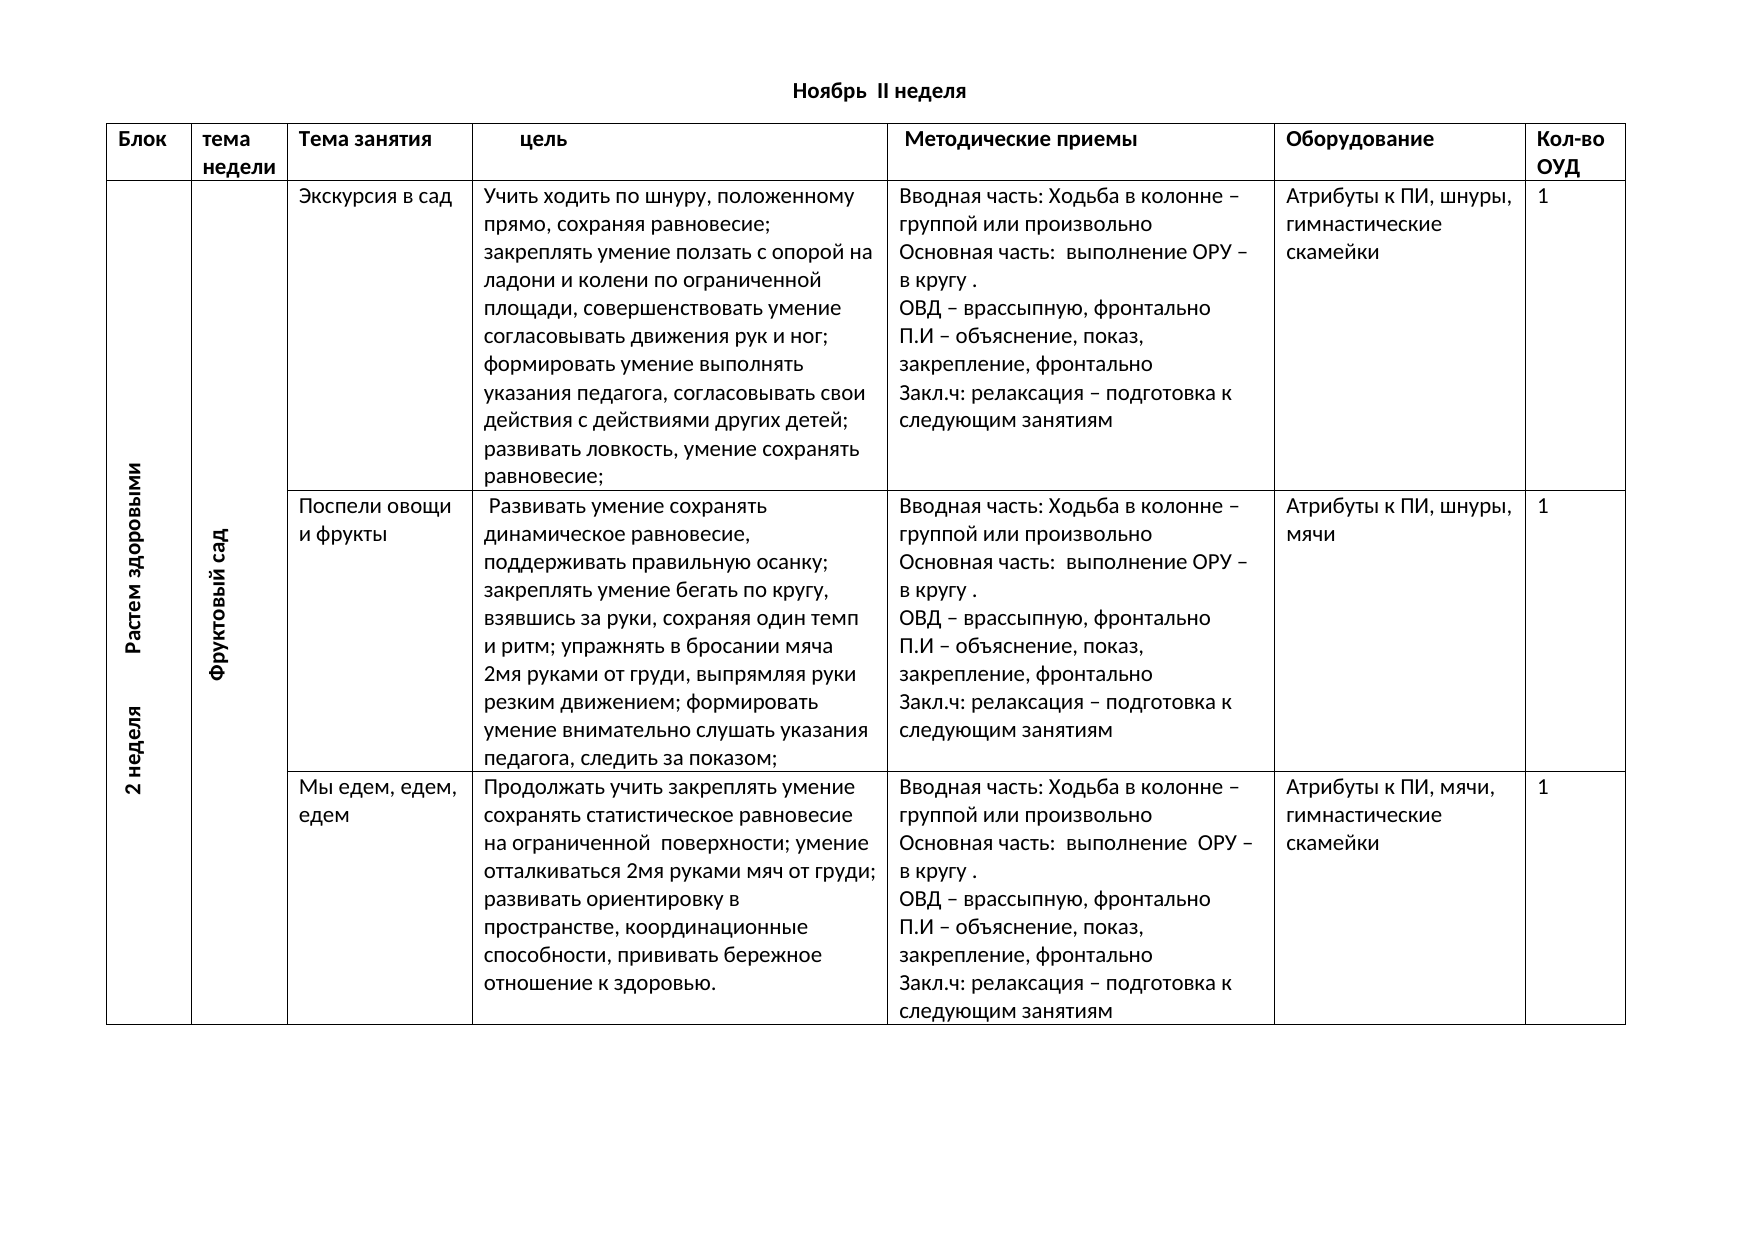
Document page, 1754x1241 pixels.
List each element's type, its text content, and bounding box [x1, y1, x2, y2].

table_header Кол-во ОУД [1526, 124, 1625, 180]
table_cell Атрибуты к ПИ, шнуры, гимнастические скамейки [1275, 181, 1525, 490]
text Ноябрь ІІ неделя [118, 76, 1636, 104]
table_cell 1 [1526, 772, 1625, 1024]
table_cell Поспели овощи и фрукты [288, 491, 472, 771]
table_cell Экскурсия в сад [288, 181, 472, 490]
table_header Тема занятия [288, 124, 472, 180]
table_header тема недели [192, 124, 287, 180]
table_cell 1 [1526, 181, 1625, 490]
table_cell 2 неделя Растем здоровыми [107, 181, 191, 1024]
table_cell Продолжать учить закреплять умение сохранять статистическое равновесие на ограниченной поверхности; умение отталкиваться 2мя руками мяч от груди; развивать ориентировку в пространстве, координационные способности, прививать бережное отношение к здоровью. [473, 772, 887, 1024]
table_header цель [473, 124, 887, 180]
table_cell Развивать умение сохранять динамическое равновесие, поддерживать правильную осанку; закреплять умение бегать по кругу, взявшись за руки, сохраняя один темп и ритм; упражнять в бросании мяча 2мя руками от груди, выпрямляя руки резким движением; формировать умение внимательно слушать указания педагога, следить за показом; [473, 491, 887, 771]
table_header Методические приемы [888, 124, 1274, 180]
table_header Блок [107, 124, 191, 180]
table_cell Атрибуты к ПИ, мячи, гимнастические скамейки [1275, 772, 1525, 1024]
table_cell Фруктовый сад [192, 181, 287, 1024]
table_cell 1 [1526, 491, 1625, 771]
table_cell Учить ходить по шнуру, положенному прямо, сохраняя равновесие; закреплять умение ползать с опорой на ладони и колени по ограниченной площади, совершенствовать умение согласовывать движения рук и ног; формировать умение выполнять указания педагога, согласовывать свои действия с действиями других детей; развивать ловкость, умение сохранять равновесие; [473, 181, 887, 490]
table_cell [888, 772, 1274, 1024]
table_cell Атрибуты к ПИ, шнуры, мячи [1275, 491, 1525, 771]
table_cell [888, 181, 1274, 490]
table_cell Мы едем, едем, едем [288, 772, 472, 1024]
table_header Оборудование [1275, 124, 1525, 180]
